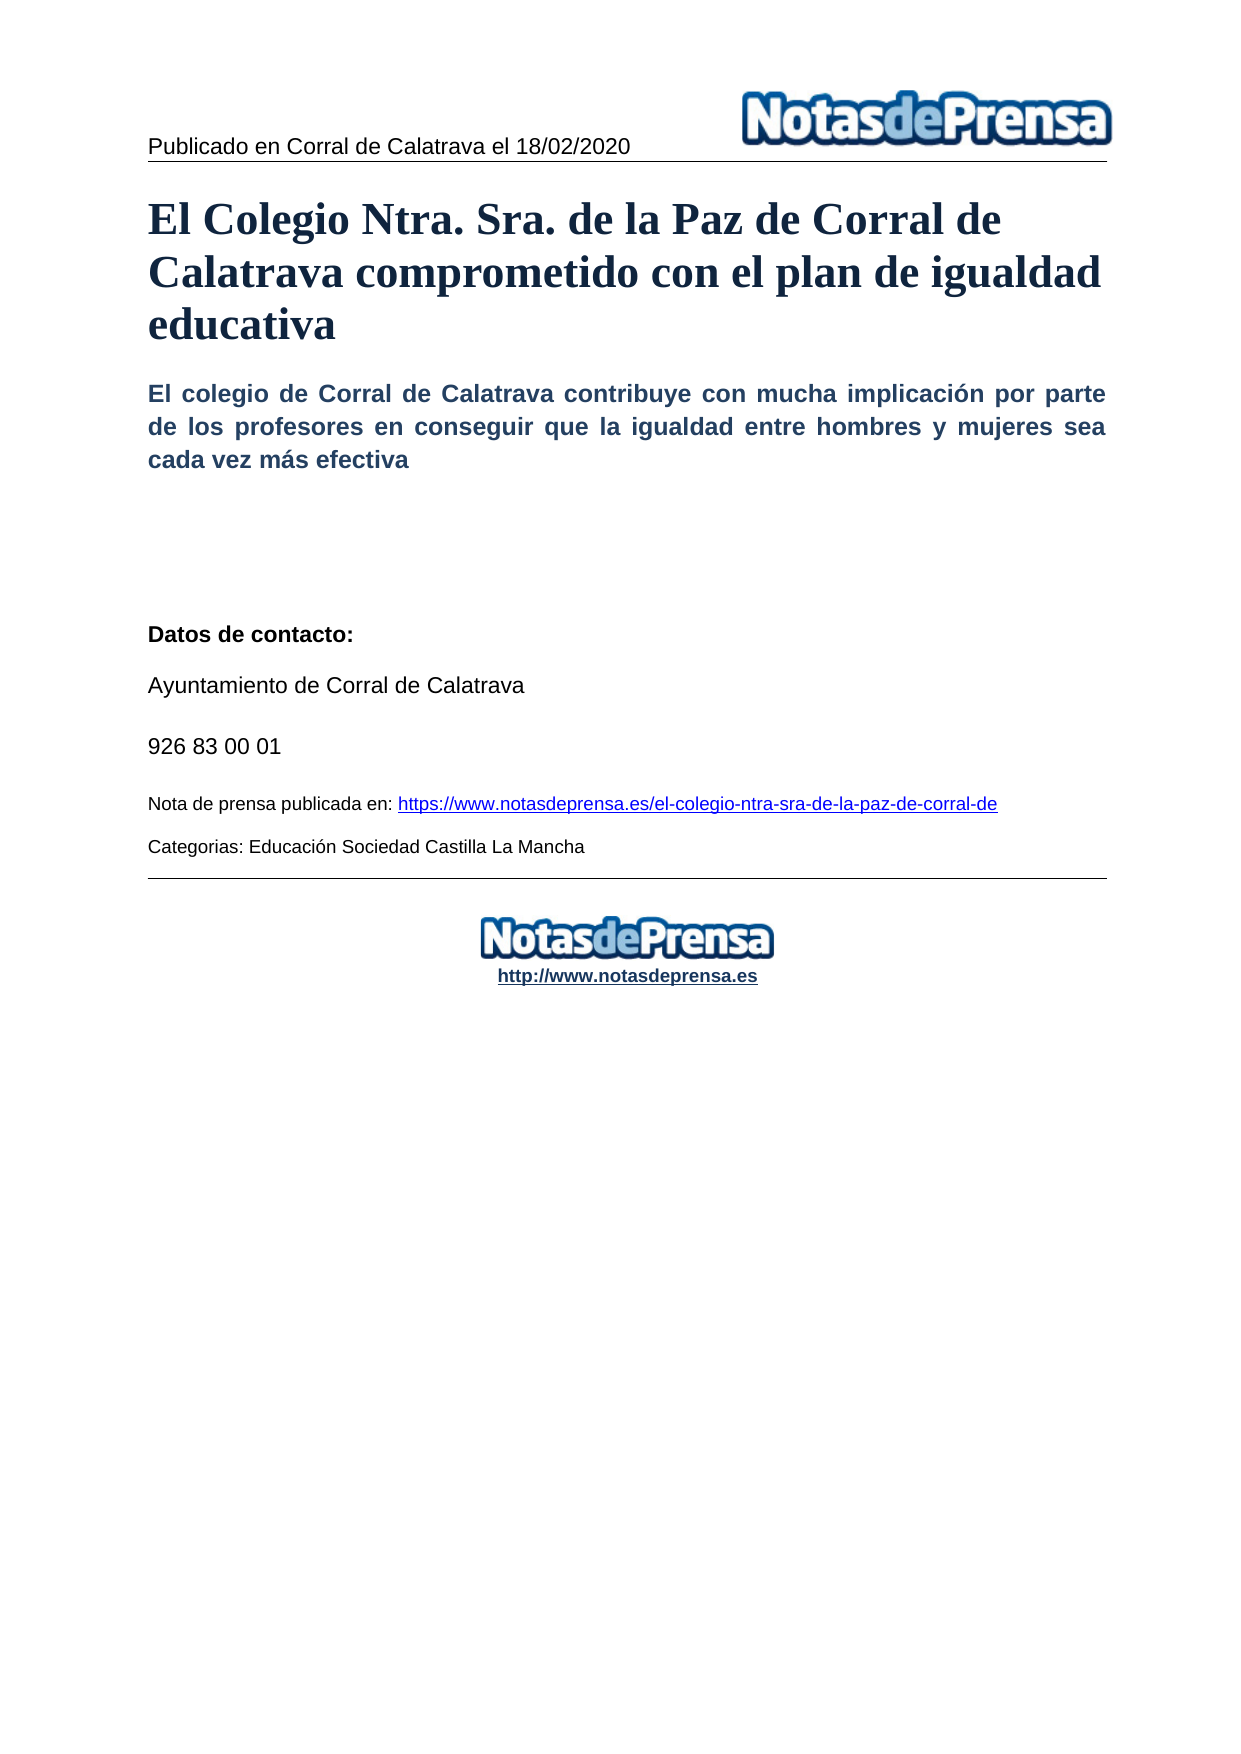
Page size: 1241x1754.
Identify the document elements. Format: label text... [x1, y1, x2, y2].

picture [480, 915, 775, 961]
text Categorias: Educación Sociedad Castilla La Mancha [148, 835, 1107, 857]
text http://www.notasdeprensa.es [148, 965, 1107, 986]
subtitle El colegio de Corral de Calatrava contribuye con mucha implicación por parte de los profesores en conseguir que la igualdad entre hombres y mujeres sea cada vez más efectiva [148, 379, 1107, 474]
text Ayuntamiento de Corral de Calatrava [148, 672, 1063, 698]
text 926 83 00 01 [148, 733, 1063, 759]
text Datos de contacto: [148, 621, 1107, 647]
text Publicado en Corral de Calatrava el 18/02/2020 [148, 133, 1107, 161]
picture [742, 90, 1113, 148]
subtitle El Colegio Ntra. Sra. de la Paz de Corral de Calatrava comprometido con el plan de igualdad educativa [148, 192, 1107, 350]
text Nota de prensa publicada en: https://www.notasdeprensa.es/el-colegio-ntra-sra-de-la-paz-de-corral-de [148, 793, 1107, 814]
